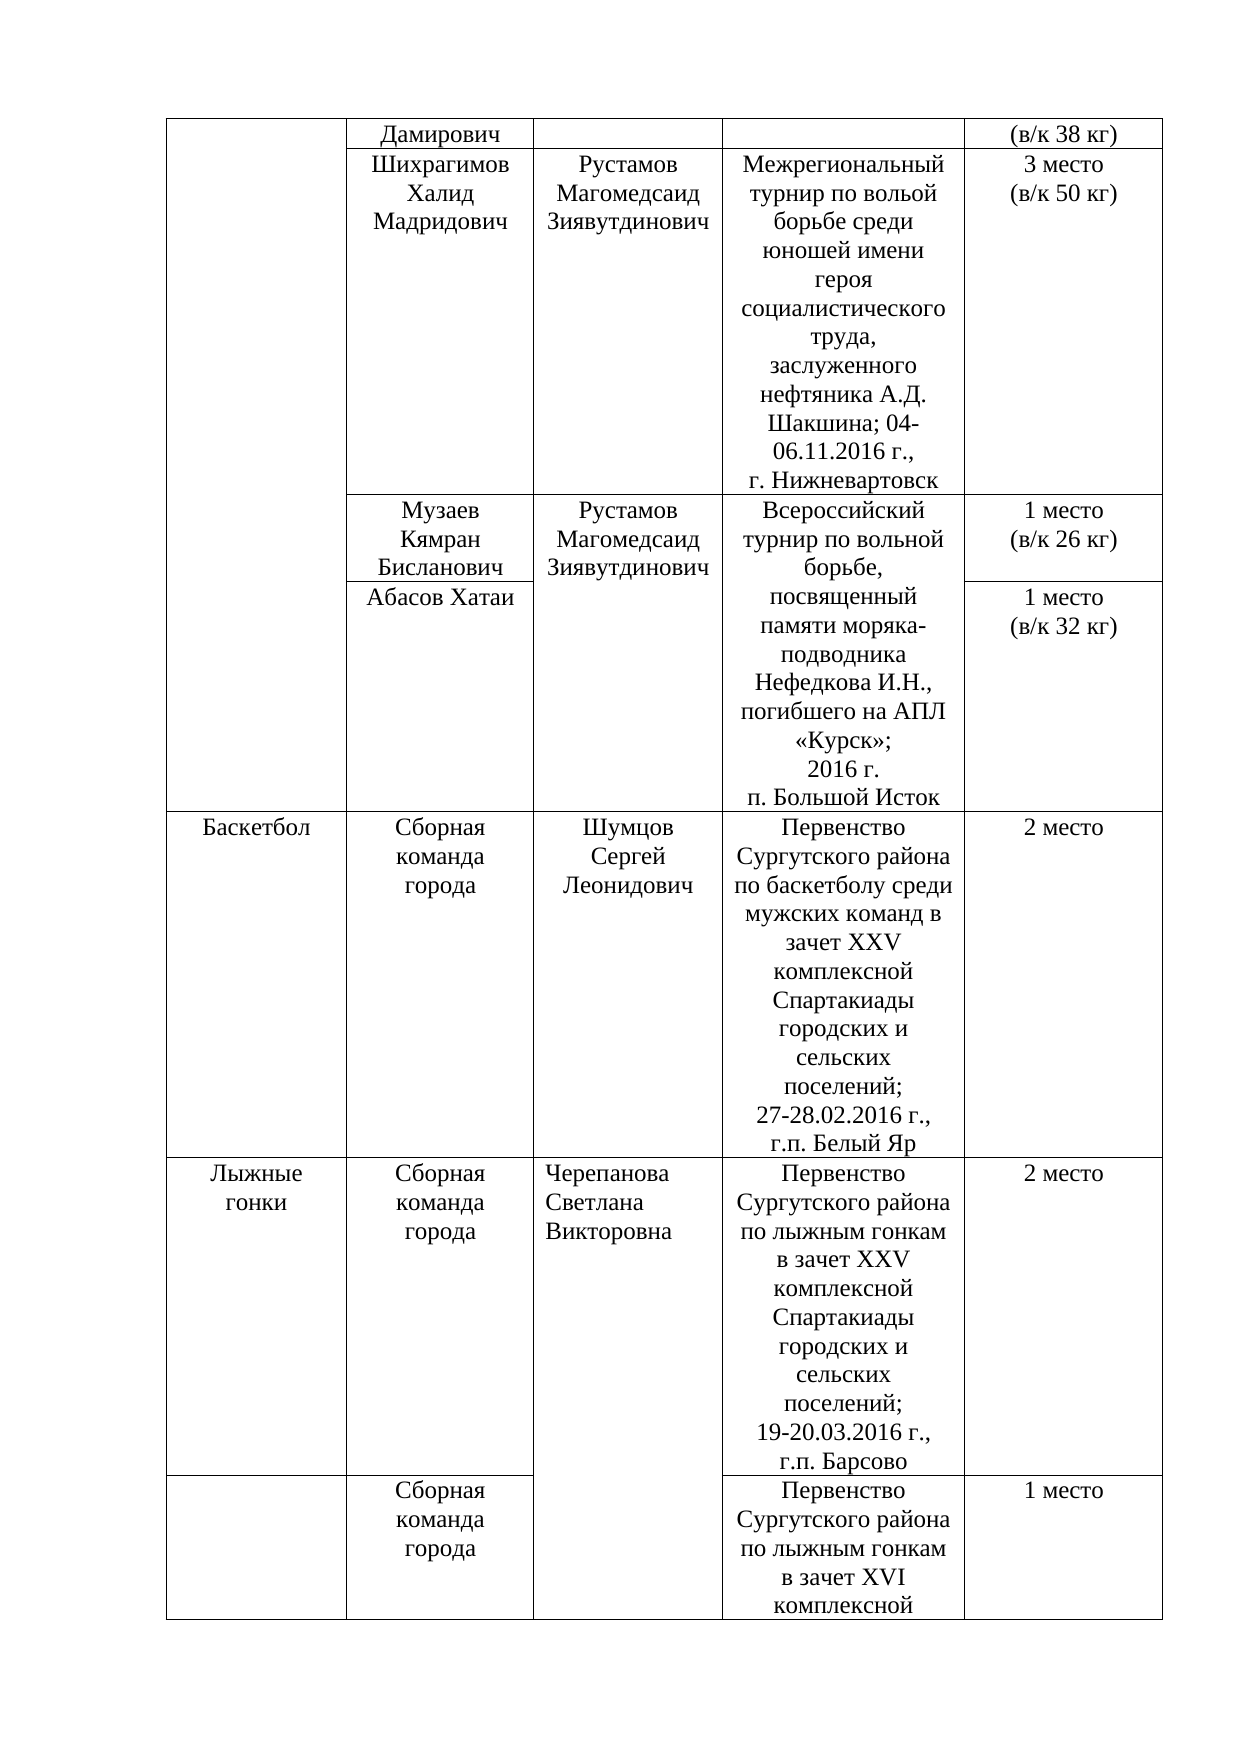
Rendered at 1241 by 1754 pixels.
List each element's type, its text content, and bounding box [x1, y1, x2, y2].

table_cell Сборная команда города [347, 1158, 533, 1474]
table_cell 1 место (в/к 26 кг) [965, 495, 1162, 581]
table_cell 3 место (в/к 50 кг) [965, 149, 1162, 494]
table_cell Первенство Сургутского района по баскетболу среди мужских команд в зачет XXV комплексной Спартакиады городских и сельских поселений; 27-28.02.2016 г., г.п. Белый Яр [723, 812, 964, 1157]
table_cell [167, 1476, 346, 1619]
table_cell Первенство Сургутского района по лыжным гонкам в зачет XXV комплексной Спартакиады городских и сельских поселений; 19-20.03.2016 г., г.п. Барсово [723, 1158, 964, 1474]
table_cell 3 место (в/к 38 кг) [965, 119, 1162, 148]
table_cell 2 место [965, 812, 1162, 1157]
table_cell 2 место [965, 1158, 1162, 1474]
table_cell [347, 119, 533, 148]
table_cell 1 место [965, 1476, 1162, 1619]
table_cell Шихрагимов Халид Мадридович [347, 149, 533, 494]
table_cell Черепанова Светлана Викторовна [534, 1158, 722, 1619]
table_cell Всероссийский турнир по вольной борьбе, посвященный памяти моряка-подводника Нефедкова И.Н., погибшего на АПЛ «Курск»; 2016 г. п. Большой Исток [723, 495, 964, 811]
table_cell Абасов Хатаи [347, 582, 533, 811]
table_cell Межрегиональный турнир по вольой борьбе среди юношей имени героя социалистического труда, заслуженного нефтяника А.Д. Шакшина; 04-06.11.2016 г., г. Нижневартовск [723, 149, 964, 494]
table_cell Рустамов Магомедсаид Зиявутдинович [534, 495, 722, 811]
table_cell Сборная команда города [347, 812, 533, 1157]
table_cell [723, 1476, 964, 1619]
table_cell Шумцов Сергей Леонидович [534, 812, 722, 1157]
table_cell Баскетбол [167, 812, 346, 1157]
table_cell Музаев Кямран Бисланович [347, 495, 533, 581]
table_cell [347, 1476, 533, 1619]
table_cell Рустамов Магомедсаид Зиявутдинович [534, 149, 722, 494]
table_cell 1 место (в/к 32 кг) [965, 582, 1162, 811]
table_cell Лыжные гонки [167, 1158, 346, 1474]
